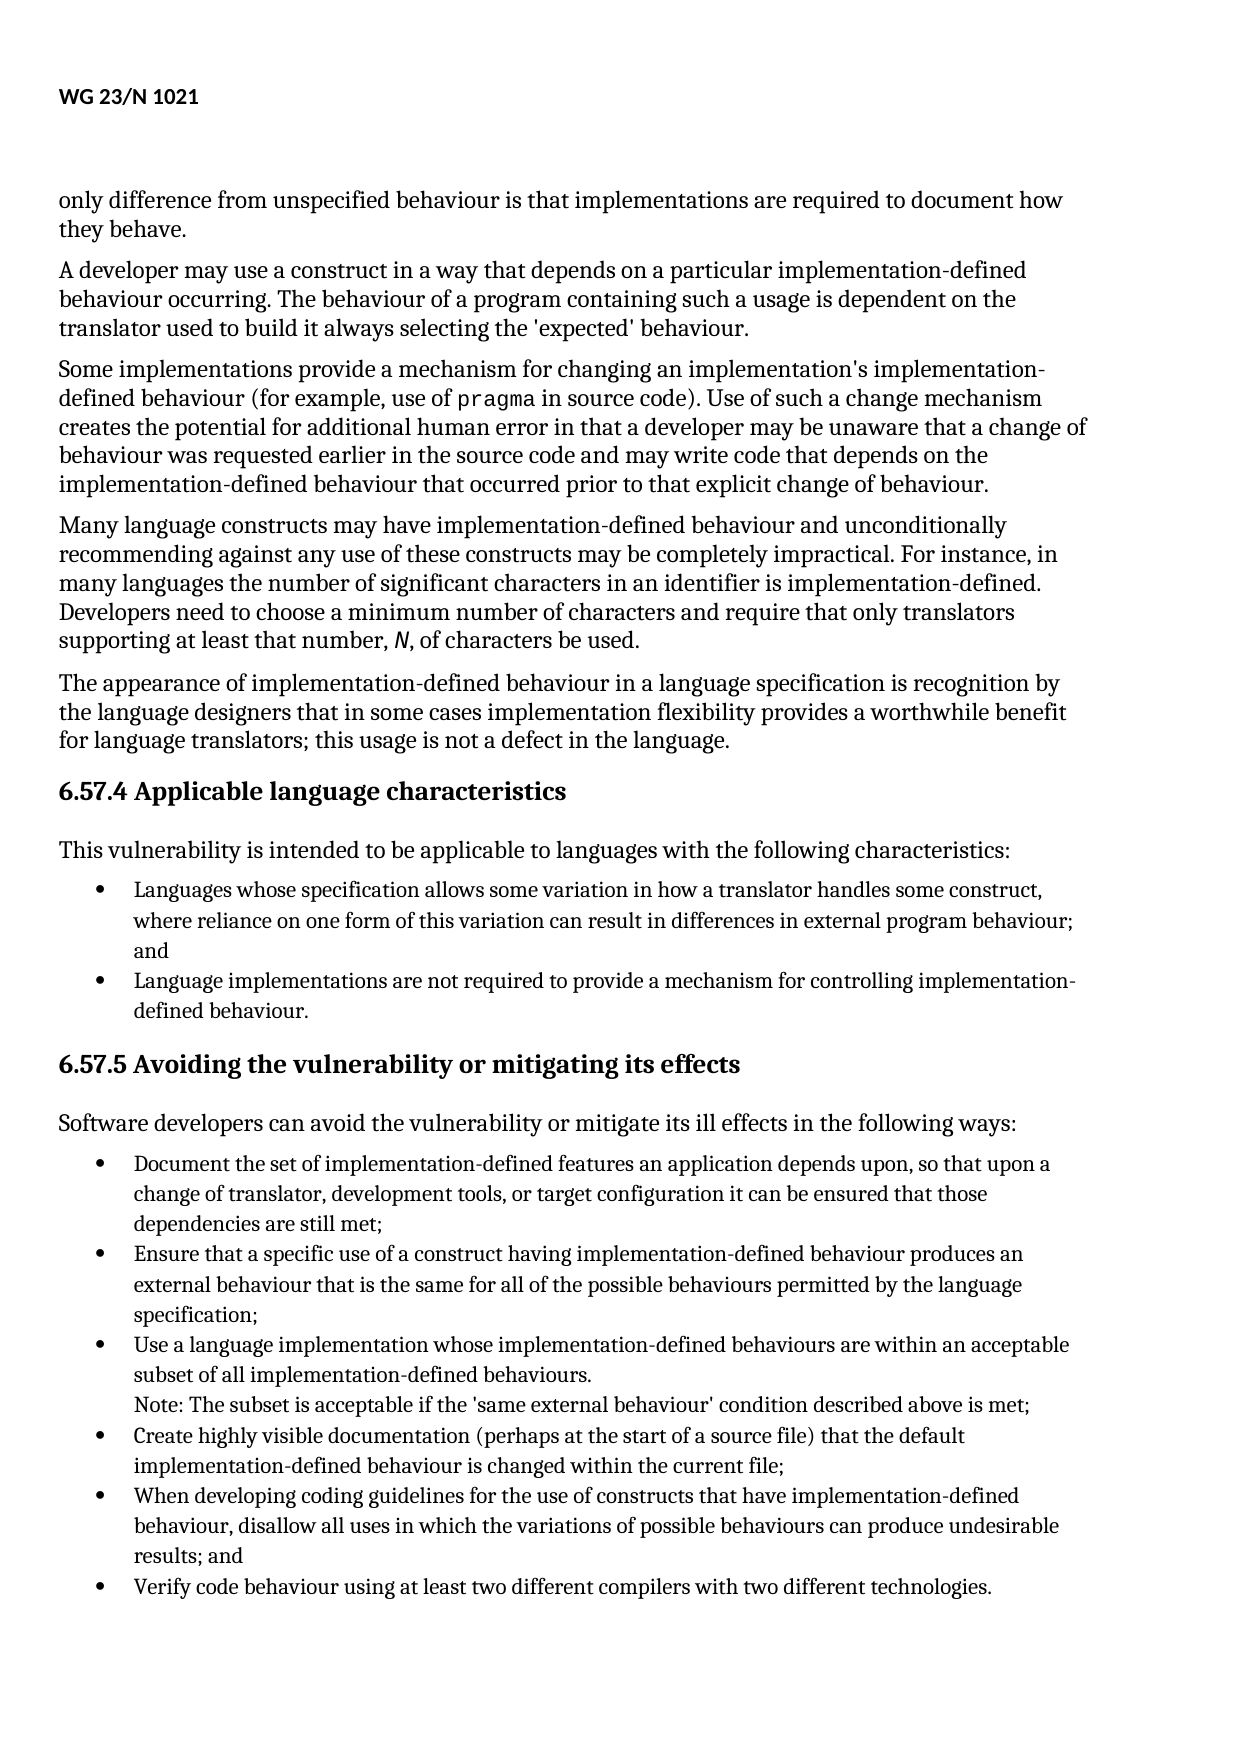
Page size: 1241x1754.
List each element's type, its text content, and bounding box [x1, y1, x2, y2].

list Language implementations are not required to provide a mechanism for controlling implementation-defined behaviour. [96, 968, 1099, 1024]
list Create highly visible documentation (perhaps at the start of a source file) that the default implementation-defined behaviour is changed within the current file; [96, 1422, 1099, 1479]
text A developer may use a construct in a way that depends on a particular implementation-defined behaviour occurring. The behaviour of a program containing such a usage is dependent on the translator used to build it always selecting the 'expected' behaviour. [58, 256, 1099, 342]
list Note: The subset is acceptable if the 'same external behaviour' condition described above is met; [133, 1392, 1099, 1418]
list Ensure that a specific use of a construct having implementation-defined behaviour produces an external behaviour that is the same for all of the possible behaviours permitted by the language specification; [96, 1241, 1099, 1328]
text Many language constructs may have implementation-defined behaviour and unconditionally recommending against any use of these constructs may be completely impractical. For instance, in many languages the number of significant characters in an identifier is implementation-defined. Developers need to choose a minimum number of characters and require that only translators supporting at least that number, N, of characters be used. [58, 511, 1099, 656]
text This vulnerability is intended to be applicable to languages with the following characteristics: [58, 836, 1099, 865]
list Document the set of implementation-defined features an application depends upon, so that upon a change of translator, development tools, or target configuration it can be ensured that those dependencies are still met; [96, 1151, 1099, 1237]
list When developing coding guidelines for the use of constructs that have implementation-defined behaviour, disallow all uses in which the variations of possible behaviours can produce undesirable results; and [96, 1483, 1099, 1569]
list Languages whose specification allows some variation in how a translator handles some construct, where reliance on one form of this variation can result in differences in external program behaviour; and [96, 877, 1099, 964]
list Verify code behaviour using at least two different compilers with two different technologies. [96, 1573, 1099, 1600]
text Some implementations provide a mechanism for changing an implementation's implementation-defined behaviour (for example, use of pragma in source code). Use of such a change mechanism creates the potential for additional human error in that a developer may be unaware that a change of behaviour was requested earlier in the source code and may write code that depends on the implementation-defined behaviour that occurred prior to that explicit change of behaviour. [58, 355, 1099, 499]
subtitle 6.57.5 Avoiding the vulnerability or mitigating its effects [58, 1049, 1099, 1080]
subtitle 6.57.4 Applicable language characteristics [58, 776, 1099, 807]
list Use a language implementation whose implementation-defined behaviours are within an acceptable subset of all implementation-defined behaviours. [96, 1332, 1099, 1388]
text Software developers can avoid the vulnerability or mitigate its ill effects in the following ways: [58, 1109, 1099, 1138]
text The appearance of implementation-defined behaviour in a language specification is recognition by the language designers that in some cases implementation flexibility provides a worthwhile benefit for language translators; this usage is not a defect in the language. [58, 669, 1099, 755]
